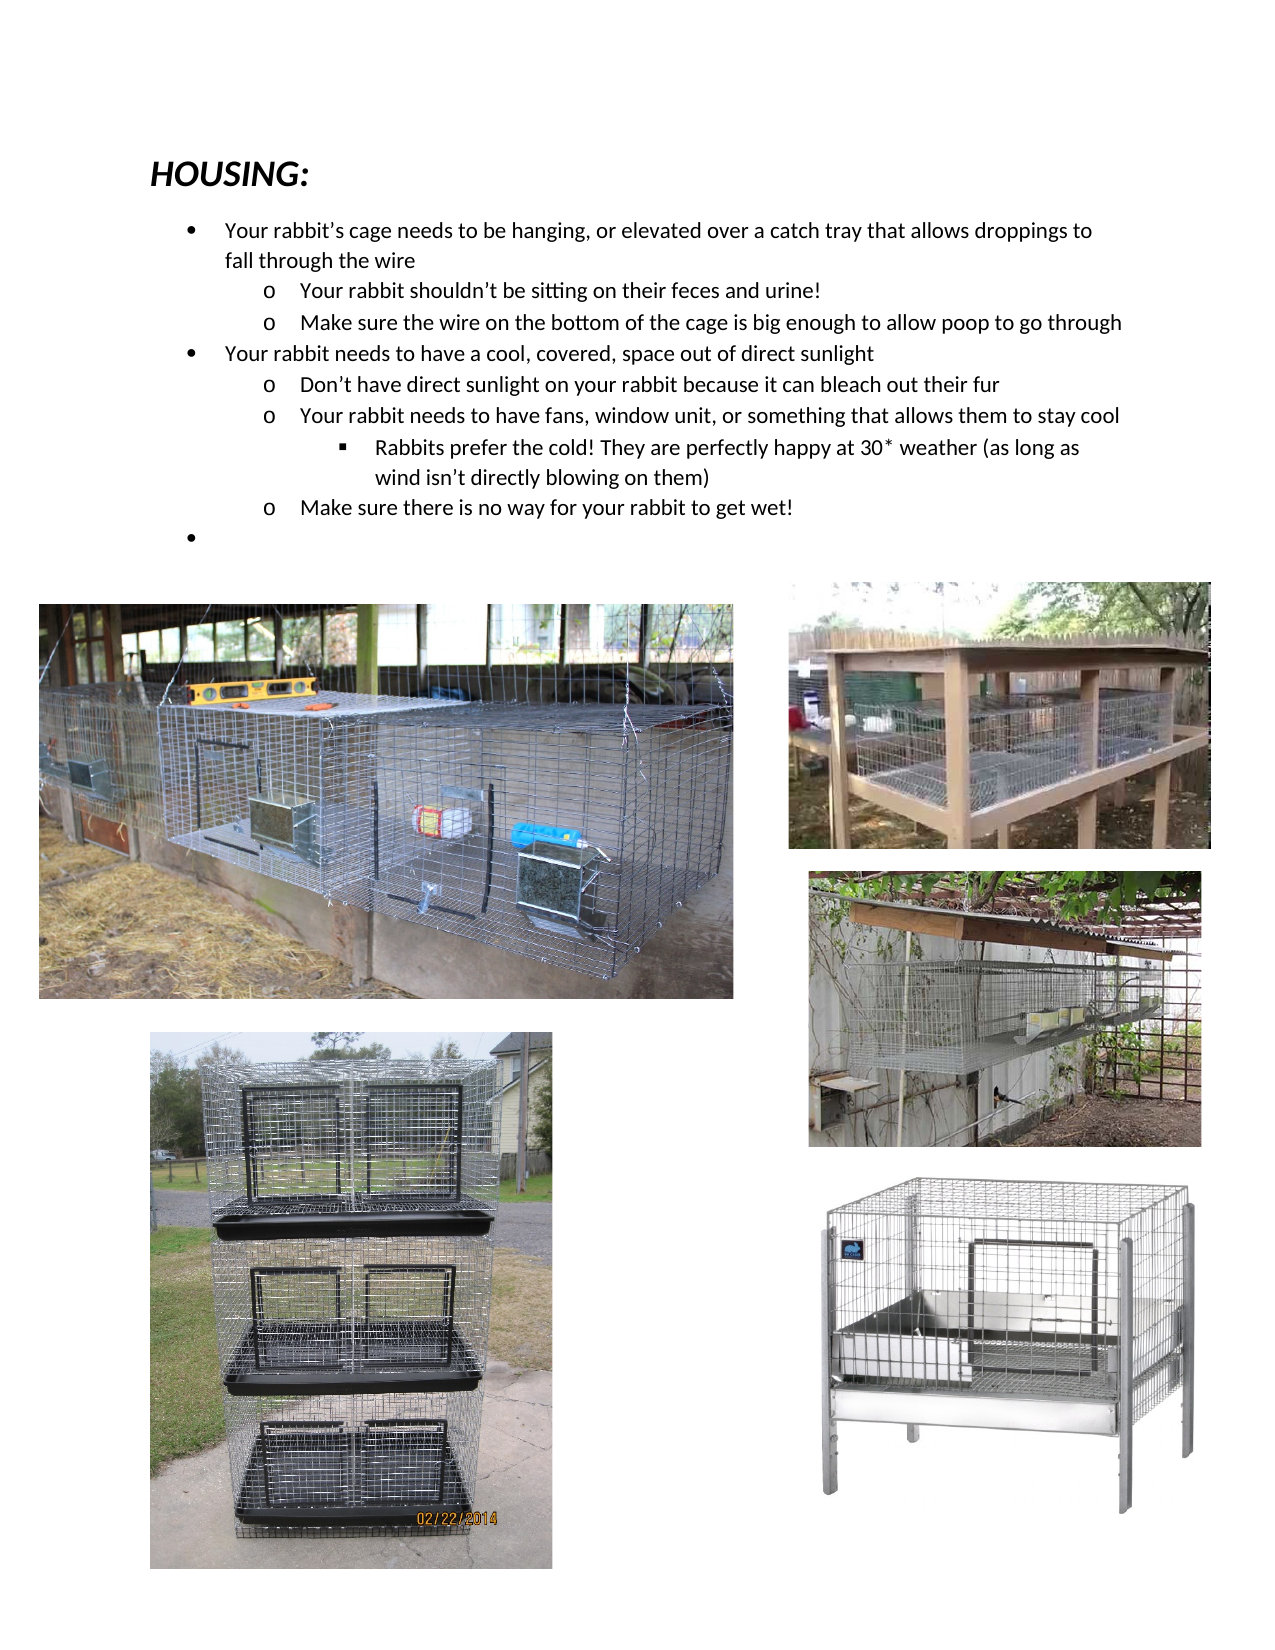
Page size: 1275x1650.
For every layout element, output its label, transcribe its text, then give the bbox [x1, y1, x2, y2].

list Your rabbit shouldn’t be sitting on their feces and urine! [262, 277, 1125, 306]
picture [788, 582, 1211, 849]
picture [39, 604, 734, 999]
picture [808, 871, 1202, 1147]
list Your rabbit needs to have a cool, covered, space out of direct sunlight [187, 339, 1125, 367]
list Rabbits prefer the cold! They are perfectly happy at 30* weather (as long as wind isn’t directly blowing on them) [337, 433, 1125, 491]
text HOUSING: [150, 150, 1125, 196]
picture [818, 1163, 1199, 1514]
list Make sure the wire on the bottom of the cage is big enough to allow poop to go through [262, 308, 1125, 337]
list Your rabbit’s cage needs to be hanging, or elevated over a catch tray that allows droppings to fall through the wire [187, 216, 1125, 274]
list Your rabbit needs to have fans, window unit, or something that allows them to stay cool [262, 401, 1125, 430]
list Don’t have direct sunlight on your rabbit because it can bleach out their fur [262, 370, 1125, 399]
list Make sure there is no way for your rabbit to get wet! [262, 493, 1125, 522]
picture [150, 1032, 553, 1569]
